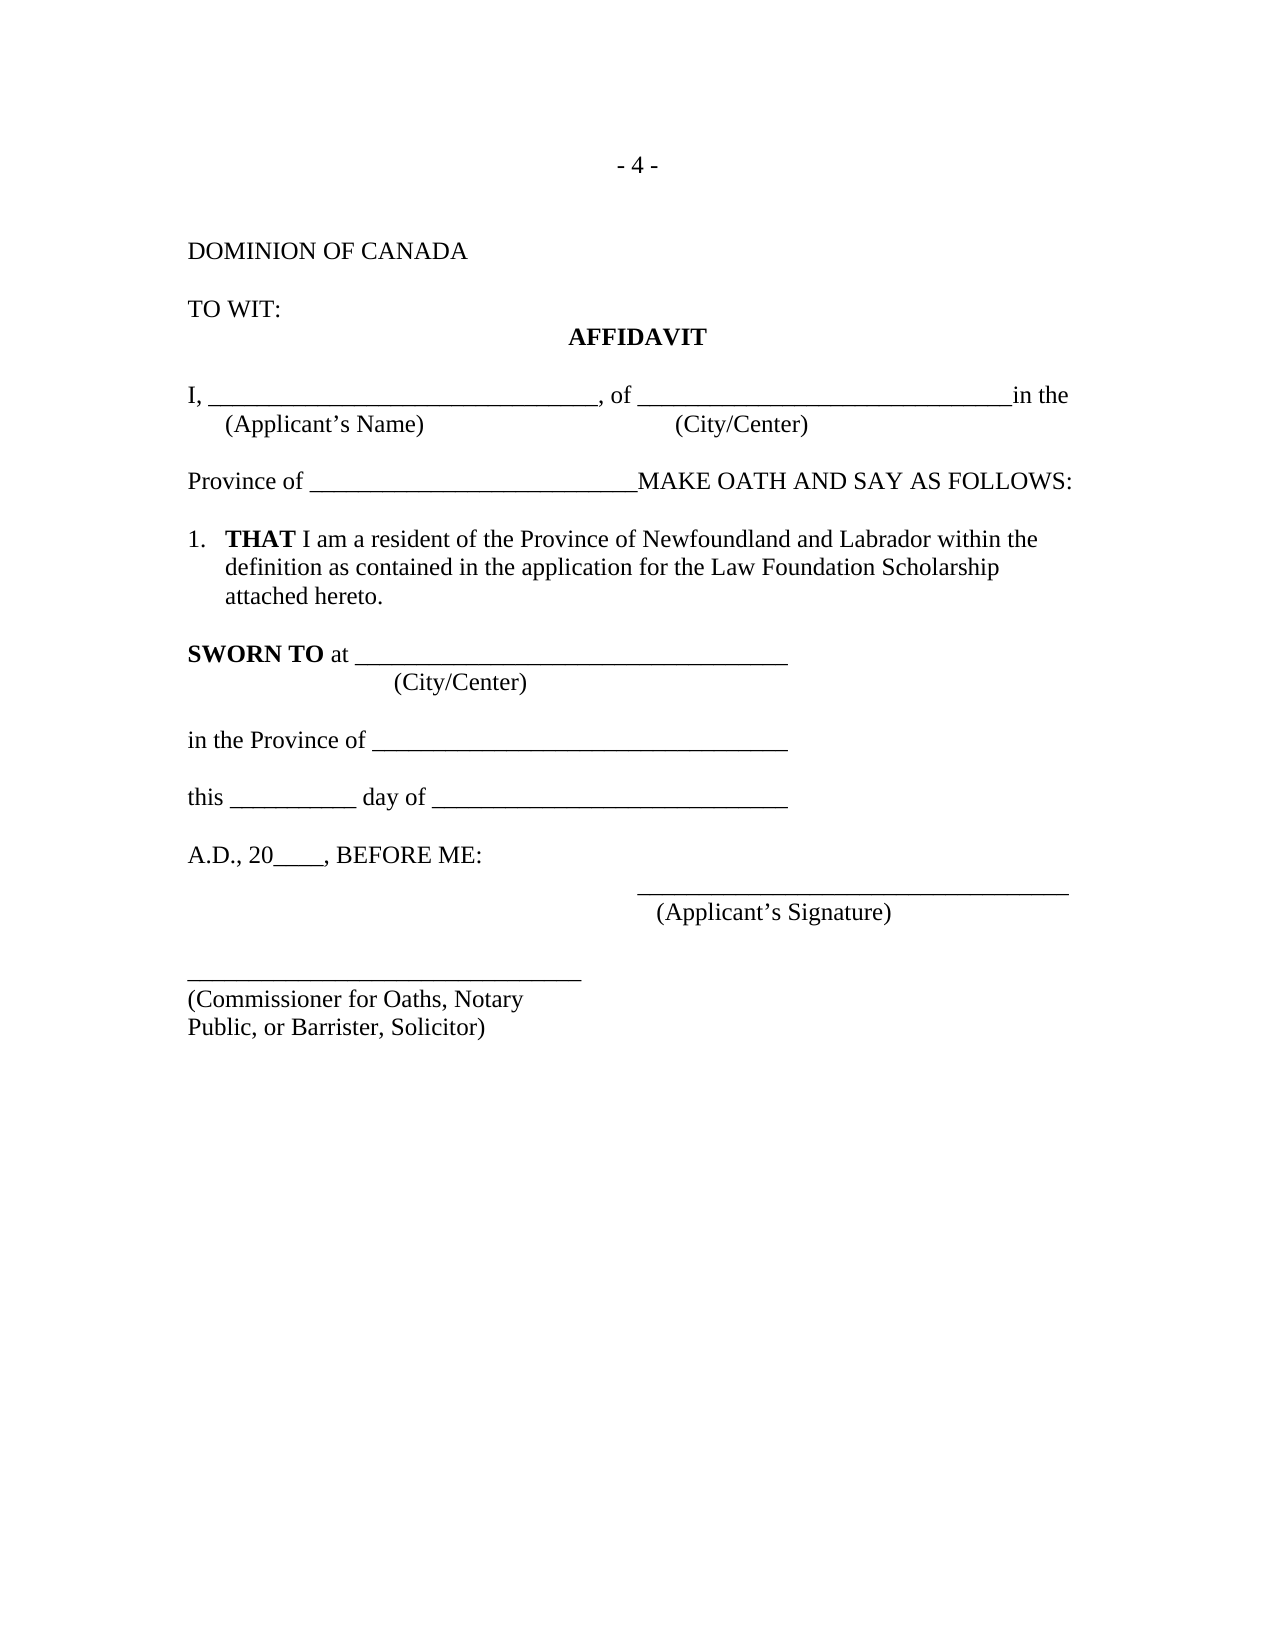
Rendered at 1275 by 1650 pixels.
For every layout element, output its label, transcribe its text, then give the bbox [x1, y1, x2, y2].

text Province of MAKE OATH AND SAY AS FOLLOWS: [187, 466, 1087, 495]
text SWORN TO at [187, 639, 1087, 667]
text (City/Center) [187, 667, 1087, 696]
text I, , of in the [187, 380, 1087, 409]
text DOMINION OF CANADA [187, 236, 1087, 265]
text (Commissioner for Oaths, Notary [187, 984, 1087, 1012]
text AFFIDAVIT [187, 322, 1087, 351]
text (Applicant’s Signature) [187, 897, 1087, 926]
text this day of [187, 782, 1087, 811]
text TO WIT: [187, 294, 1087, 322]
text Public, or Barrister, Solicitor) [187, 1012, 1087, 1041]
text - 4 - [187, 150, 1087, 179]
list THAT I am a resident of the and within the definition as contained in the application for the Law Foundation Scholarship attached hereto. [187, 524, 1087, 610]
text A.D., 20____, BEFORE ME: [187, 840, 1087, 869]
text (Applicant’s Name) (City/Center) [187, 409, 1087, 437]
text in the Province of [187, 725, 1087, 754]
